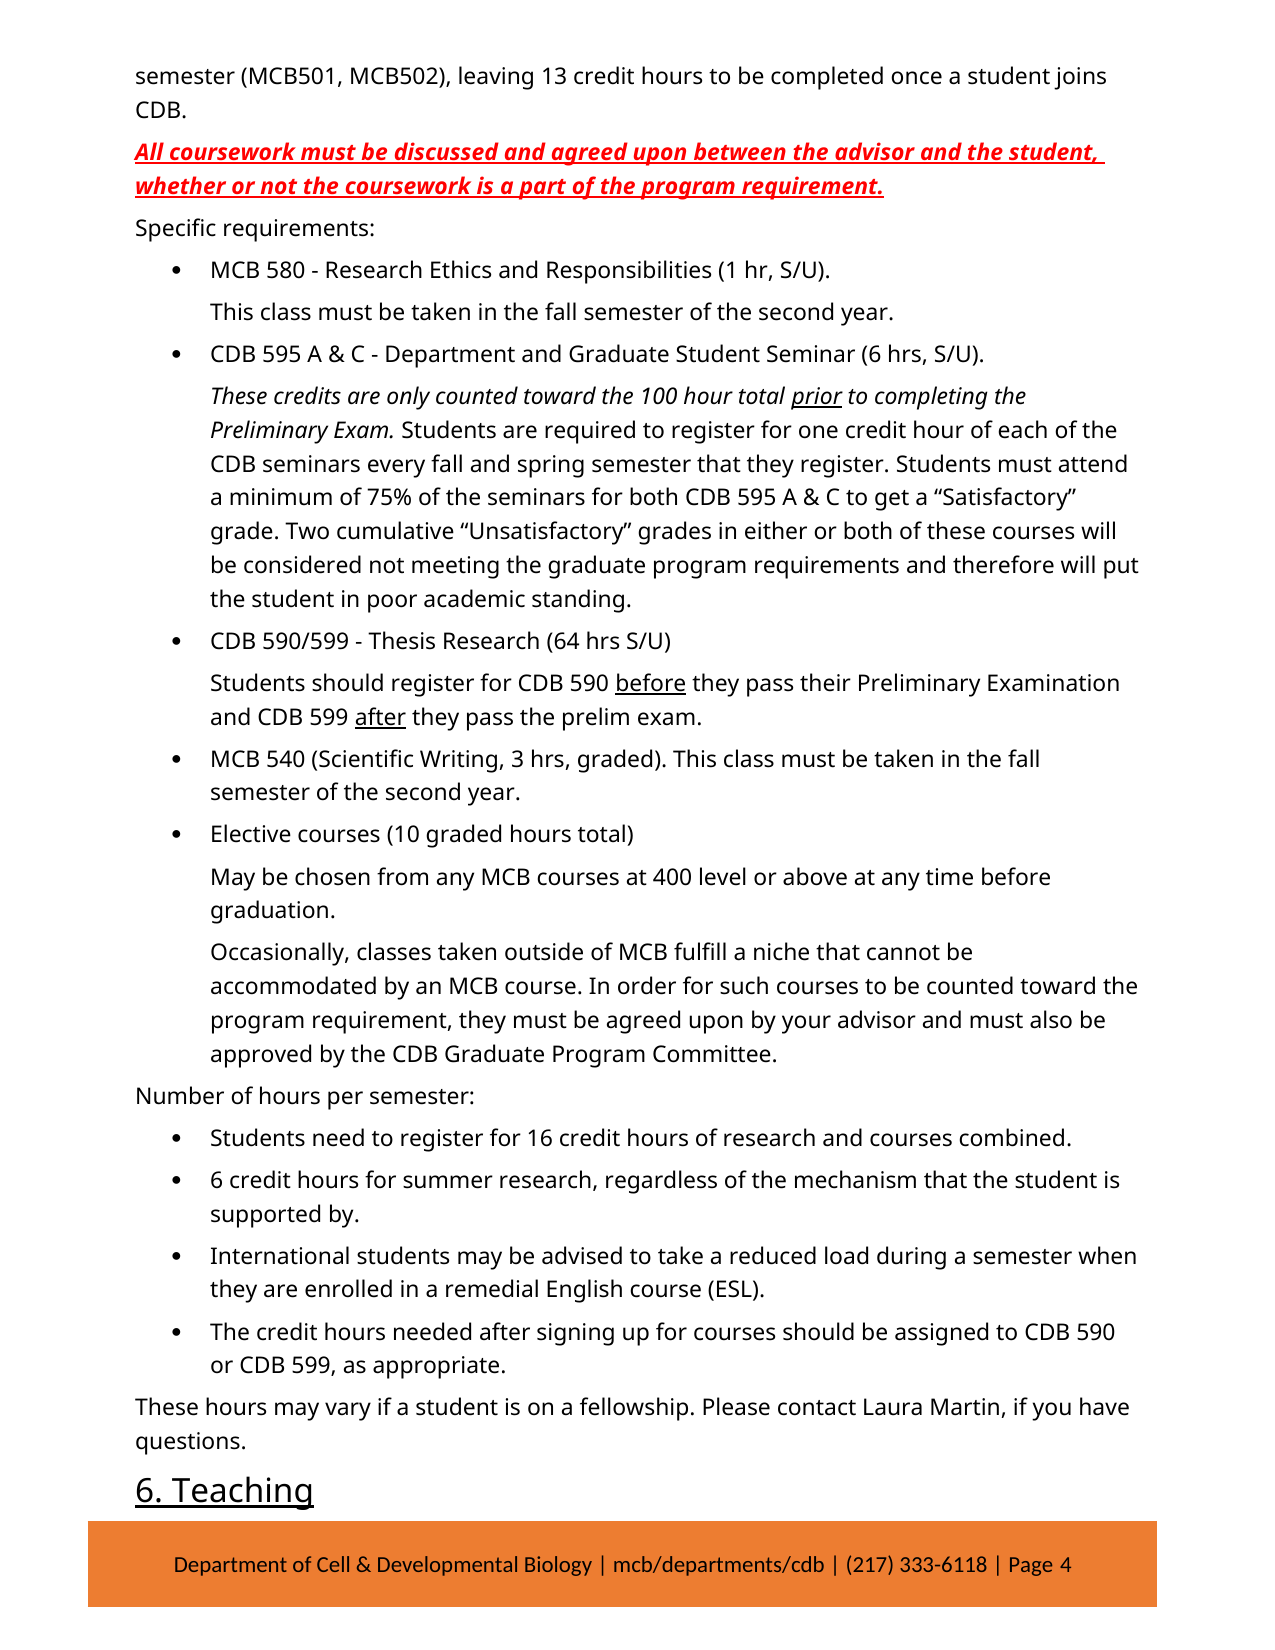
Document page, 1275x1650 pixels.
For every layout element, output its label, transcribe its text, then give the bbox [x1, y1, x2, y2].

list Occasionally, classes taken outside of MCB fulfill a niche that cannot be accommodated by an MCB course. In order for such courses to be counted toward the program requirement, they must be agreed upon by your advisor and must also be approved by the CDB Graduate Program Committee. [210, 936, 1140, 1069]
list CDB 590/599 - Thesis Research (64 hrs S/U) [172, 624, 1140, 656]
text Specific requirements: [135, 212, 1140, 243]
list Students need to register for 16 credit hours of research and courses combined. [172, 1122, 1140, 1153]
list The credit hours needed after signing up for courses should be assigned to CDB 590 or CDB 599, as appropriate. [172, 1315, 1140, 1380]
list 6 credit hours for summer research, regardless of the mechanism that the student is supported by. [172, 1164, 1140, 1229]
text Students should register for CDB 590 before they pass their Preliminary Examination and CDB 599 after they pass the prelim exam. [210, 667, 1140, 732]
list MCB 540 (Scientific Writing, 3 hrs, graded). This class must be taken in the fall semester of the second year. [172, 742, 1140, 807]
list CDB 595 A & C - Department and Graduate Student Seminar (6 hrs, S/U). [172, 338, 1140, 369]
text This class must be taken in the fall semester of the second year. [210, 296, 1140, 327]
list International students may be advised to take a reduced load during a semester when they are enrolled in a remedial English course (ESL). [172, 1239, 1140, 1304]
text These hours may vary if a student is on a fellowship. Please contact Laura Martin, if you have questions. [135, 1391, 1140, 1456]
text These credits are only counted toward the 100 hour total prior to completing the Preliminary Exam. Students are required to register for one credit hour of each of the CDB seminars every fall and spring semester that they register. Students must attend a minimum of 75% of the seminars for both CDB 595 A & C to get a “Satisfactory” grade. Two cumulative “Unsatisfactory” grades in either or both of these courses will be considered not meeting the graduate program requirements and therefore will put the student in poor academic standing. [210, 380, 1140, 614]
subtitle 6. Teaching [135, 1467, 1140, 1512]
list Elective courses (10 graded hours total) [172, 818, 1140, 849]
text Number of hours per semester: [135, 1079, 1140, 1111]
text All coursework must be discussed and agreed upon between the advisor and the student, whether or not the coursework is a part of the program requirement. [135, 136, 1140, 201]
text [135, 60, 1140, 125]
list May be chosen from any MCB courses at 400 level or above at any time before graduation. [210, 860, 1140, 925]
list MCB 580 - Research Ethics and Responsibilities (1 hr, S/U). [172, 254, 1140, 285]
